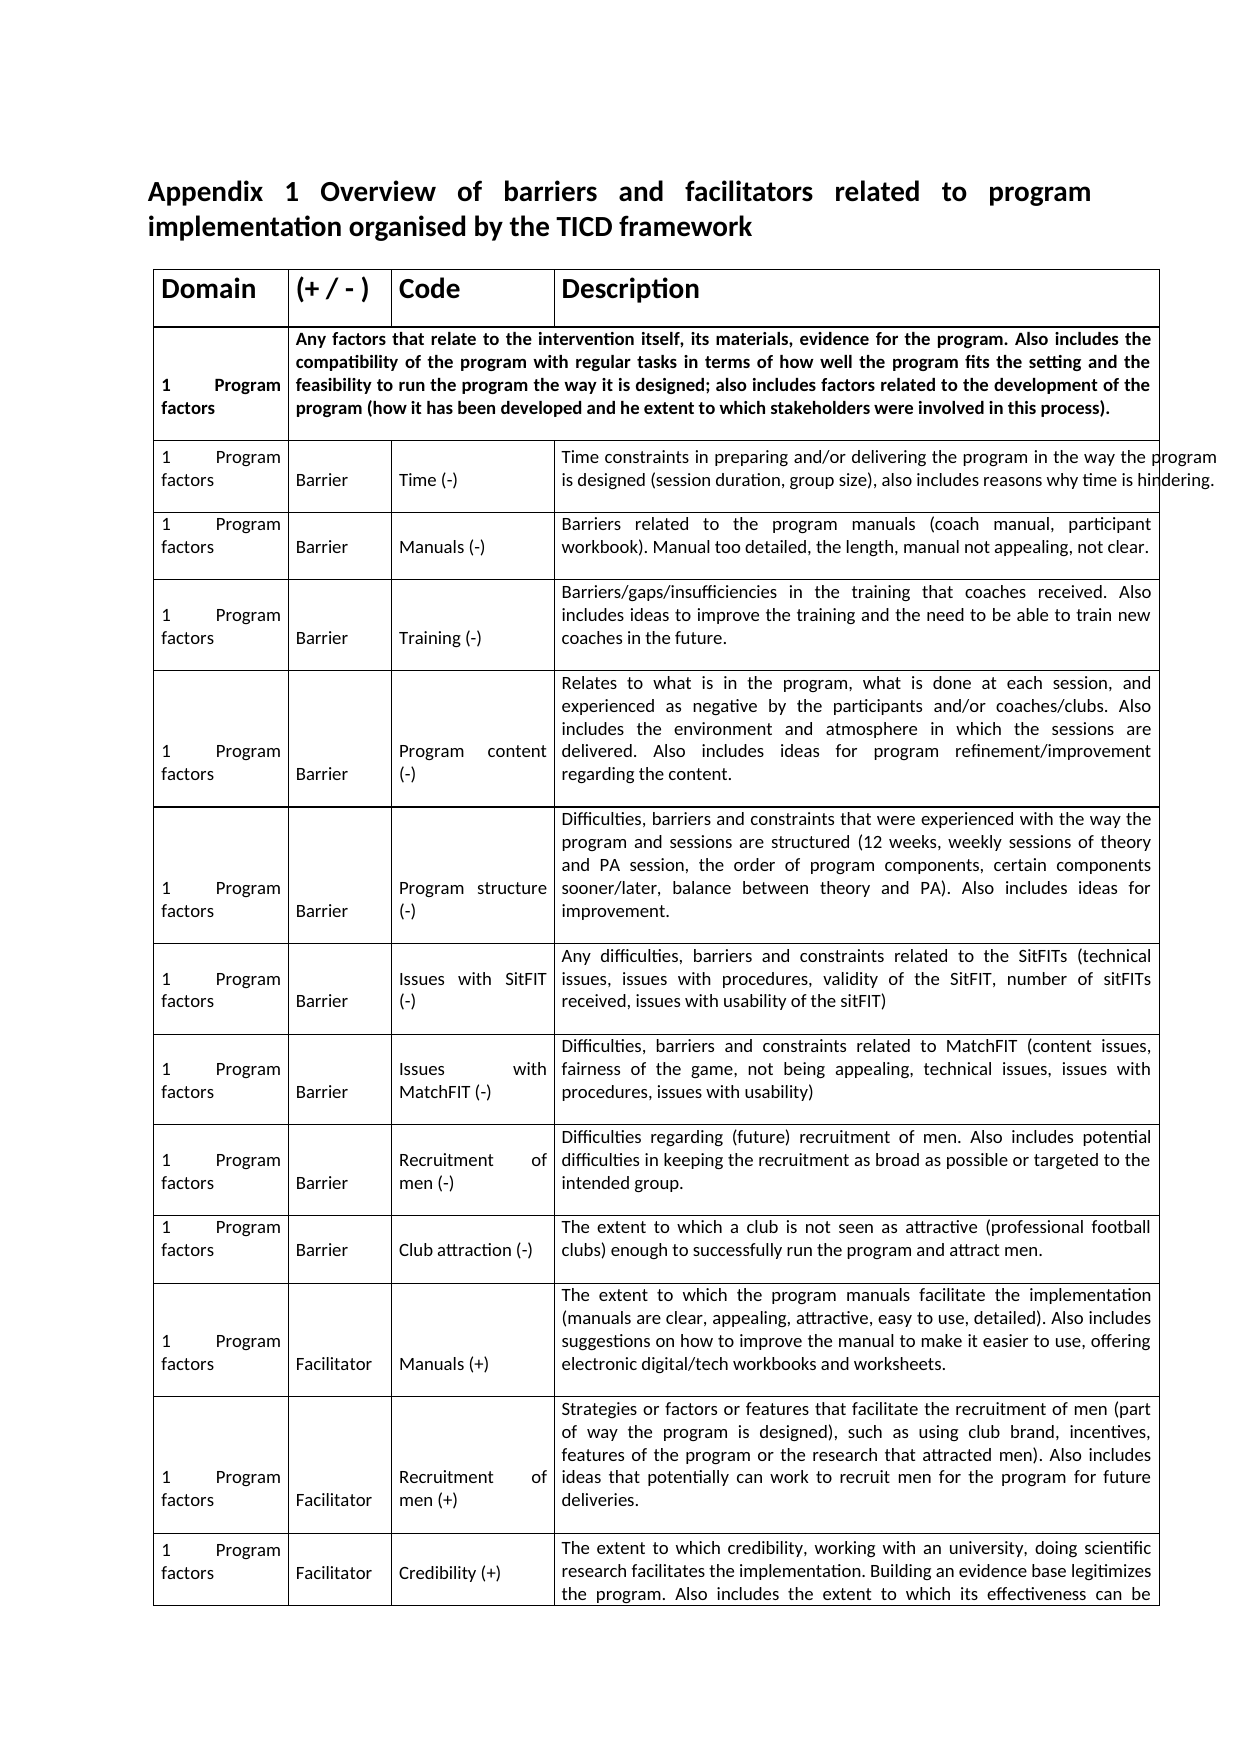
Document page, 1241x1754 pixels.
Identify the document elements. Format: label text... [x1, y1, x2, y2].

table_cell Time (-) [392, 441, 554, 512]
table_cell Facilitator [289, 1397, 391, 1532]
table_cell Training (-) [392, 580, 554, 670]
table_cell Barrier [289, 441, 391, 512]
table_cell Barrier [289, 1125, 391, 1215]
table_cell Relates to what is in the program, what is done at each session, and experienced as negative by the participants and/or coaches/clubs. Also includes the environment and atmosphere in which the sessions are delivered. Also includes ideas for program refinement/improvement regarding the content. [555, 671, 1159, 806]
table_cell 1 Program factors [154, 513, 288, 579]
table_cell Barrier [289, 513, 391, 579]
table_cell Manuals (-) [392, 513, 554, 579]
table_cell Club attraction (-) [392, 1216, 554, 1282]
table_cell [555, 1534, 1159, 1605]
table_cell Recruitment of men (+) [392, 1397, 554, 1532]
table_cell Program content (-) [392, 671, 554, 806]
table_cell Facilitator [289, 1534, 391, 1605]
table_cell Difficulties, barriers and constraints that were experienced with the way the program and sessions are structured (12 weeks, weekly sessions of theory and PA session, the order of program components, certain components sooner/later, balance between theory and PA). Also includes ideas for improvement. [555, 808, 1159, 943]
table_cell Barriers/gaps/insufficiencies in the training that coaches received. Also includes ideas to improve the training and the need to be able to train new coaches in the future. [555, 580, 1159, 670]
table_cell Program structure (-) [392, 808, 554, 943]
table_cell Difficulties, barriers and constraints related to MatchFIT (content issues, fairness of the game, not being appealing, technical issues, issues with procedures, issues with usability) [555, 1035, 1159, 1124]
table_cell 1 Program factors [154, 441, 288, 512]
table_cell Credibility (+) [392, 1534, 554, 1605]
table_cell The extent to which the program manuals facilitate the implementation (manuals are clear, appealing, attractive, easy to use, detailed). Also includes suggestions on how to improve the manual to make it easier to use, offering electronic digital/tech workbooks and worksheets. [555, 1284, 1159, 1396]
table_cell 1 Program factors [154, 580, 288, 670]
table_cell 1 Program factors [154, 944, 288, 1033]
table_cell Strategies or factors or features that facilitate the recruitment of men (part of way the program is designed), such as using club brand, incentives, features of the program or the research that attracted men). Also includes ideas that potentially can work to recruit men for the program for future deliveries. [555, 1397, 1159, 1532]
table_cell Barriers related to the program manuals (coach manual, participant workbook). Manual too detailed, the length, manual not appealing, not clear. [555, 513, 1159, 579]
table_cell Barrier [289, 808, 391, 943]
table_cell Recruitment of men (-) [392, 1125, 554, 1215]
table_cell 1 Program factors [154, 1397, 288, 1532]
table_cell 1 Program factors [154, 1125, 288, 1215]
table_cell Barrier [289, 580, 391, 670]
table_cell Barrier [289, 1035, 391, 1124]
table_cell Any factors that relate to the intervention itself, its materials, evidence for the program. Also includes the compatibility of the program with regular tasks in terms of how well the program fits the setting and the feasibility to run the program the way it is designed; also includes factors related to the development of the program (how it has been developed and he extent to which stakeholders were involved in this process). [289, 328, 1159, 440]
table_cell Barrier [289, 671, 391, 806]
table_header Domain [154, 270, 288, 326]
table_cell Time constraints in preparing and/or delivering the program in the way the program is designed (session duration, group size), also includes reasons why time is hindering. [555, 441, 1159, 512]
table_cell Barrier [289, 944, 391, 1033]
table_cell 1 Program factors [154, 1534, 288, 1605]
table_cell Manuals (+) [392, 1284, 554, 1396]
table_cell Facilitator [289, 1284, 391, 1396]
table_cell 1 Program factors [154, 1035, 288, 1124]
table_cell Issues with MatchFIT (-) [392, 1035, 554, 1124]
table_cell 1 Program factors [154, 1284, 288, 1396]
table_cell Issues with SitFIT (-) [392, 944, 554, 1033]
table_cell Difficulties regarding (future) recruitment of men. Also includes potential difficulties in keeping the recruitment as broad as possible or targeted to the intended group. [555, 1125, 1159, 1215]
subtitle Appendix 1 Overview of barriers and facilitators related to program implementation organised by the TICD framework [148, 173, 1093, 244]
table_header Code [392, 270, 554, 326]
table_header (+ / - ) [289, 270, 391, 326]
table_cell 1 Program factors [154, 808, 288, 943]
table_header Description [555, 270, 1159, 326]
table_cell 1 Program factors [154, 1216, 288, 1282]
table_cell Any difficulties, barriers and constraints related to the SitFITs (technical issues, issues with procedures, validity of the SitFIT, number of sitFITs received, issues with usability of the sitFIT) [555, 944, 1159, 1033]
table_cell 1 Program factors [154, 671, 288, 806]
table_cell 1 Program factors [154, 328, 288, 440]
table_cell The extent to which a club is not seen as attractive (professional football clubs) enough to successfully run the program and attract men. [555, 1216, 1159, 1282]
table_cell Barrier [289, 1216, 391, 1282]
